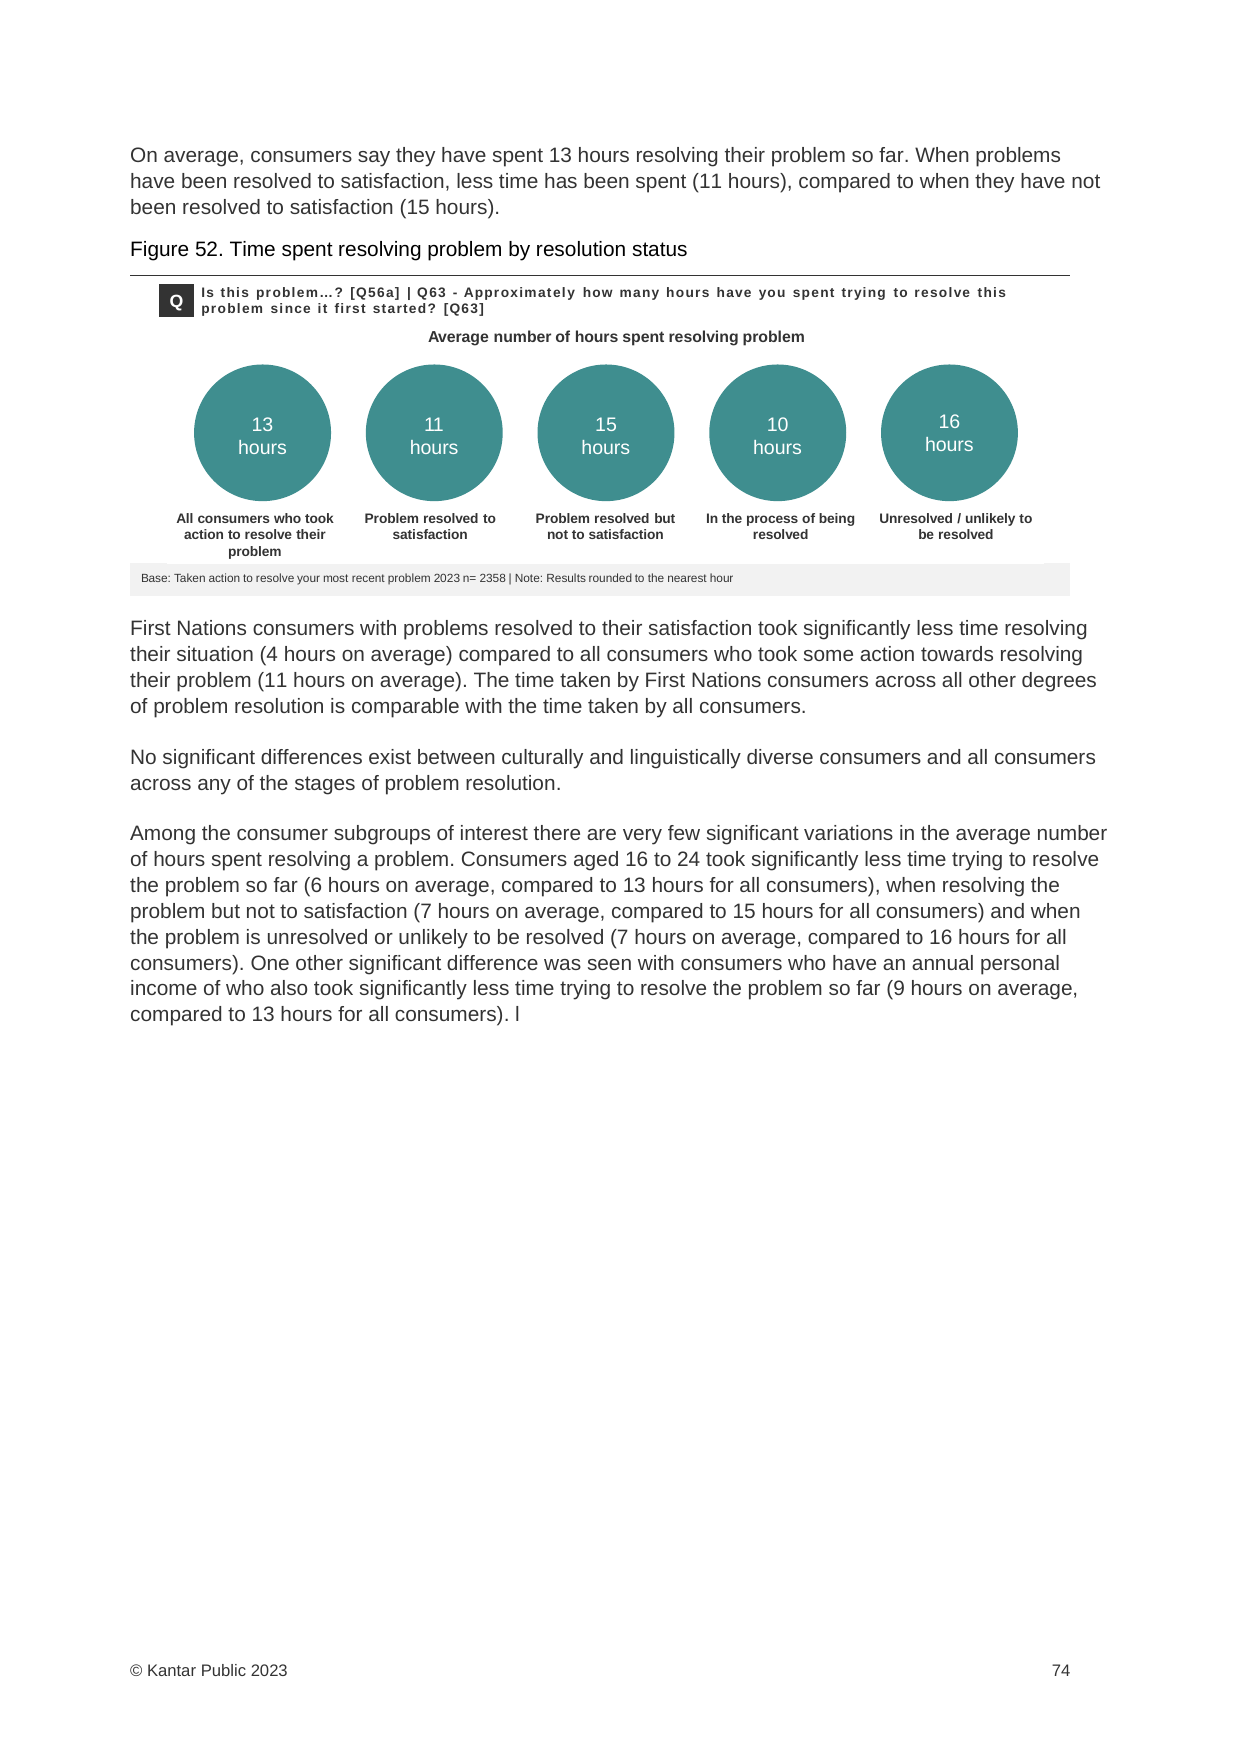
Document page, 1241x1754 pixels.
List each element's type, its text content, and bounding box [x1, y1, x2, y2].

text On average, consumers say they have spent 13 hours resolving their problem so far. When problems have been resolved to satisfaction, less time has been spent (11 hours), compared to when they have not been resolved to satisfaction (15 hours). [130, 143, 1110, 219]
text Figure 52. Time spent resolving problem by resolution status [130, 237, 1100, 261]
text First Nations consumers with problems resolved to their satisfaction took significantly less time resolving their situation (4 hours on average) compared to all consumers who took some action towards resolving their problem (11 hours on average). The time taken by First Nations consumers across all other degrees of problem resolution is comparable with the time taken by all consumers. [130, 616, 1110, 718]
text Among the consumer subgroups of interest there are very few significant variations in the average number of hours spent resolving a problem. Consumers aged 16 to 24 took significantly less time trying to resolve the problem so far (6 hours on average, compared to 13 hours for all consumers), when resolving the problem but not to satisfaction (7 hours on average, compared to 15 hours for all consumers) and when the problem is unresolved or unlikely to be resolved (7 hours on average, compared to 16 hours for all consumers). One other significant difference was seen with consumers who have an annual personal income of who also took significantly less time trying to resolve the problem so far (9 hours on average, compared to 13 hours for all consumers). l [130, 821, 1110, 1026]
text No significant differences exist between culturally and linguistically diverse consumers and all consumers across any of the stages of problem resolution. [130, 744, 1110, 794]
